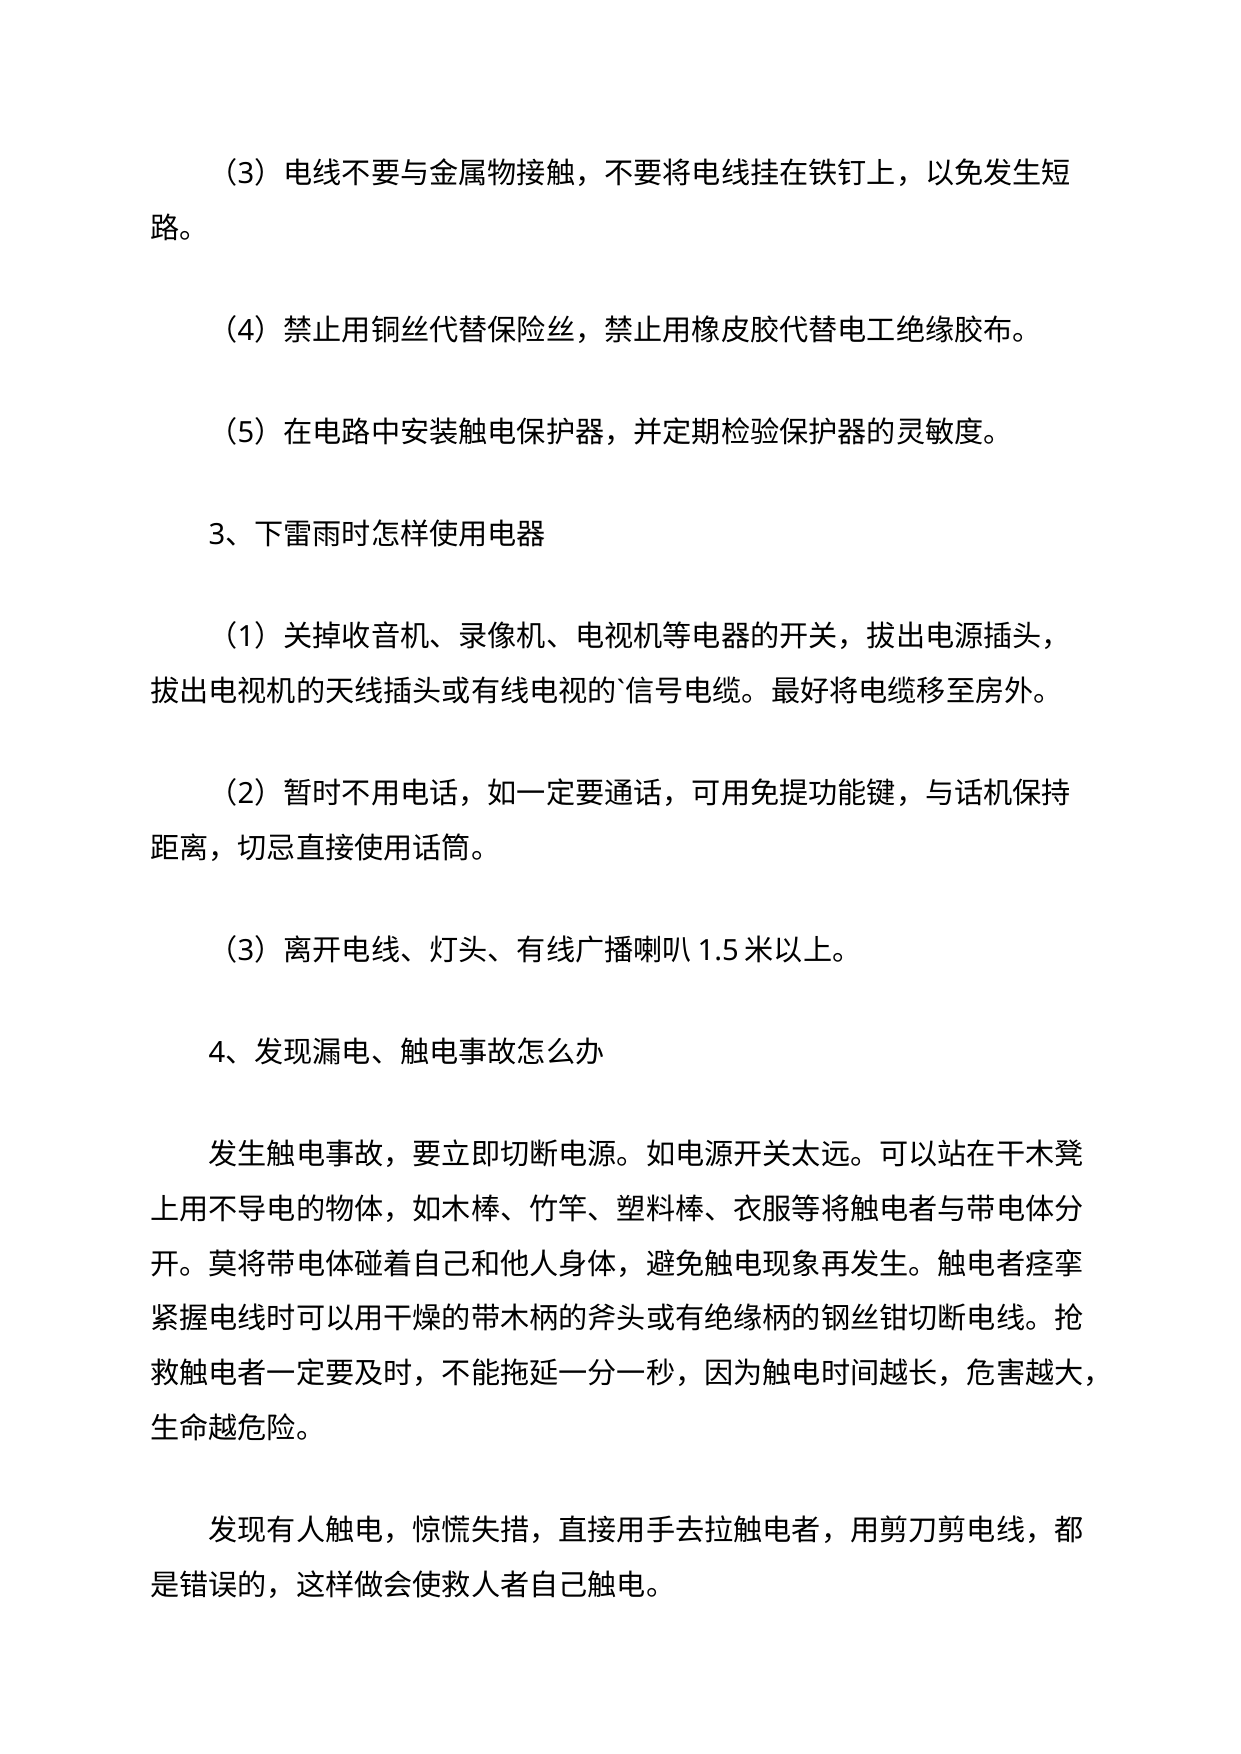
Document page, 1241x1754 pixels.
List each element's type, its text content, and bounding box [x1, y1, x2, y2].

text 3、下雷雨时怎样使用电器 [150, 511, 1090, 553]
text （3）离开电线、灯头、有线广播喇叭1.5米以上。 [150, 926, 1090, 969]
text 发现有人触电，惊慌失措，直接用手去拉触电者，用剪刀剪电线，都是错误的，这样做会使救人者自己触电。 [150, 1507, 1090, 1604]
text 发生触电事故，要立即切断电源。如电源开关太远。可以站在干木凳上用不导电的物体，如木棒、竹竿、塑料棒、衣服等将触电者与带电体分开。莫将带电体碰着自己和他人身体，避免触电现象再发生。触电者痉挛紧握电线时可以用干燥的带木柄的斧头或有绝缘柄的钢丝钳切断电线。抢救触电者一定要及时，不能拖延一分一秒，因为触电时间越长，危害越大，生命越危险。 [150, 1130, 1090, 1447]
text （2）暂时不用电话，如一定要通话，可用免提功能键，与话机保持距离，切忌直接使用话筒。 [150, 770, 1090, 867]
text （1）关掉收音机、录像机、电视机等电器的开关，拔出电源插头，拔出电视机的天线插头或有线电视的`信号电缆。最好将电缆移至房外。 [150, 613, 1090, 710]
text （4）禁止用铜丝代替保险丝，禁止用橡皮胶代替电工绝缘胶布。 [150, 307, 1090, 349]
text 4、发现漏电、触电事故怎么办 [150, 1028, 1090, 1071]
text （5）在电路中安装触电保护器，并定期检验保护器的灵敏度。 [150, 409, 1090, 451]
text （3）电线不要与金属物接触，不要将电线挂在铁钉上，以免发生短路。 [150, 150, 1090, 247]
